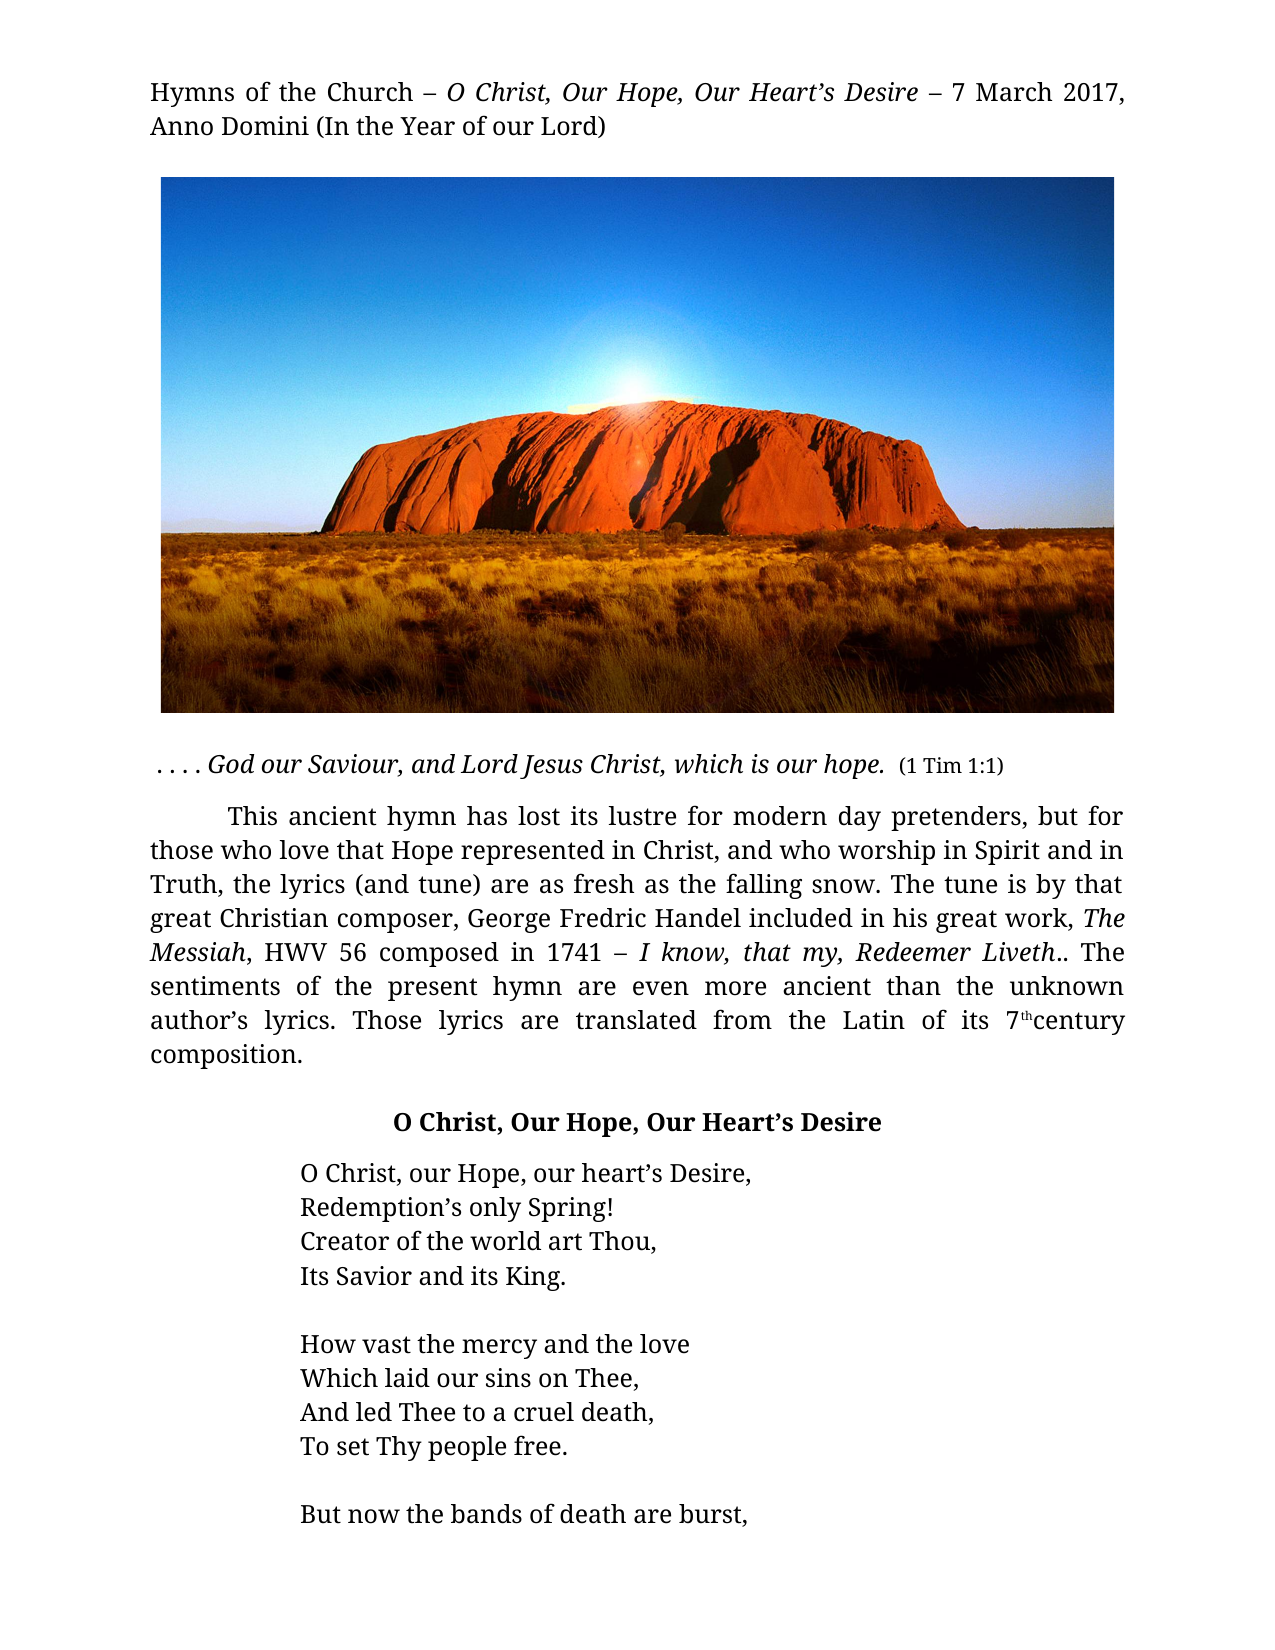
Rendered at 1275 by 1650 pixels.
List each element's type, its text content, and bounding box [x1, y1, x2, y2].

text . . . . God our Saviour, and Lord Jesus Christ, which is our hope. (1 Tim 1:1) [150, 747, 1125, 781]
text Redemption’s only Spring! [300, 1190, 1125, 1224]
text But now the bands of death are burst, [300, 1497, 1125, 1531]
text And led Thee to a cruel death, [300, 1394, 1125, 1428]
text This ancient hymn has lost its lustre for modern day pretenders, but for those who love that Hope represented in Christ, and who worship in Spirit and in Truth, the lyrics (and tune) are as fresh as the falling snow. The tune is by that great Christian composer, George Fredric Handel included in his great work, The Messiah, HWV 56 composed in 1741 – I know, that my, Redeemer Liveth.. The sentiments of the present hymn are even more ancient than the unknown author’s lyrics. Those lyrics are translated from the Latin of its 7thcentury composition. [150, 798, 1125, 1071]
text Creator of the world art Thou, [300, 1224, 1125, 1258]
text Hymns of the Church – O Christ, Our Hope, Our Heart’s Desire – 7 March 2017, Anno Domini (In the Year of our Lord) [150, 75, 1125, 143]
text To set Thy people free. [300, 1428, 1125, 1462]
text How vast the mercy and the love [300, 1326, 1125, 1360]
text Which laid our sins on Thee, [300, 1360, 1125, 1394]
picture [160, 177, 1115, 713]
text O Christ, our Hope, our heart’s Desire, [300, 1156, 1125, 1190]
text O Christ, Our Hope, Our Heart’s Desire [150, 1105, 1125, 1139]
text Its Savior and its King. [300, 1258, 1125, 1292]
